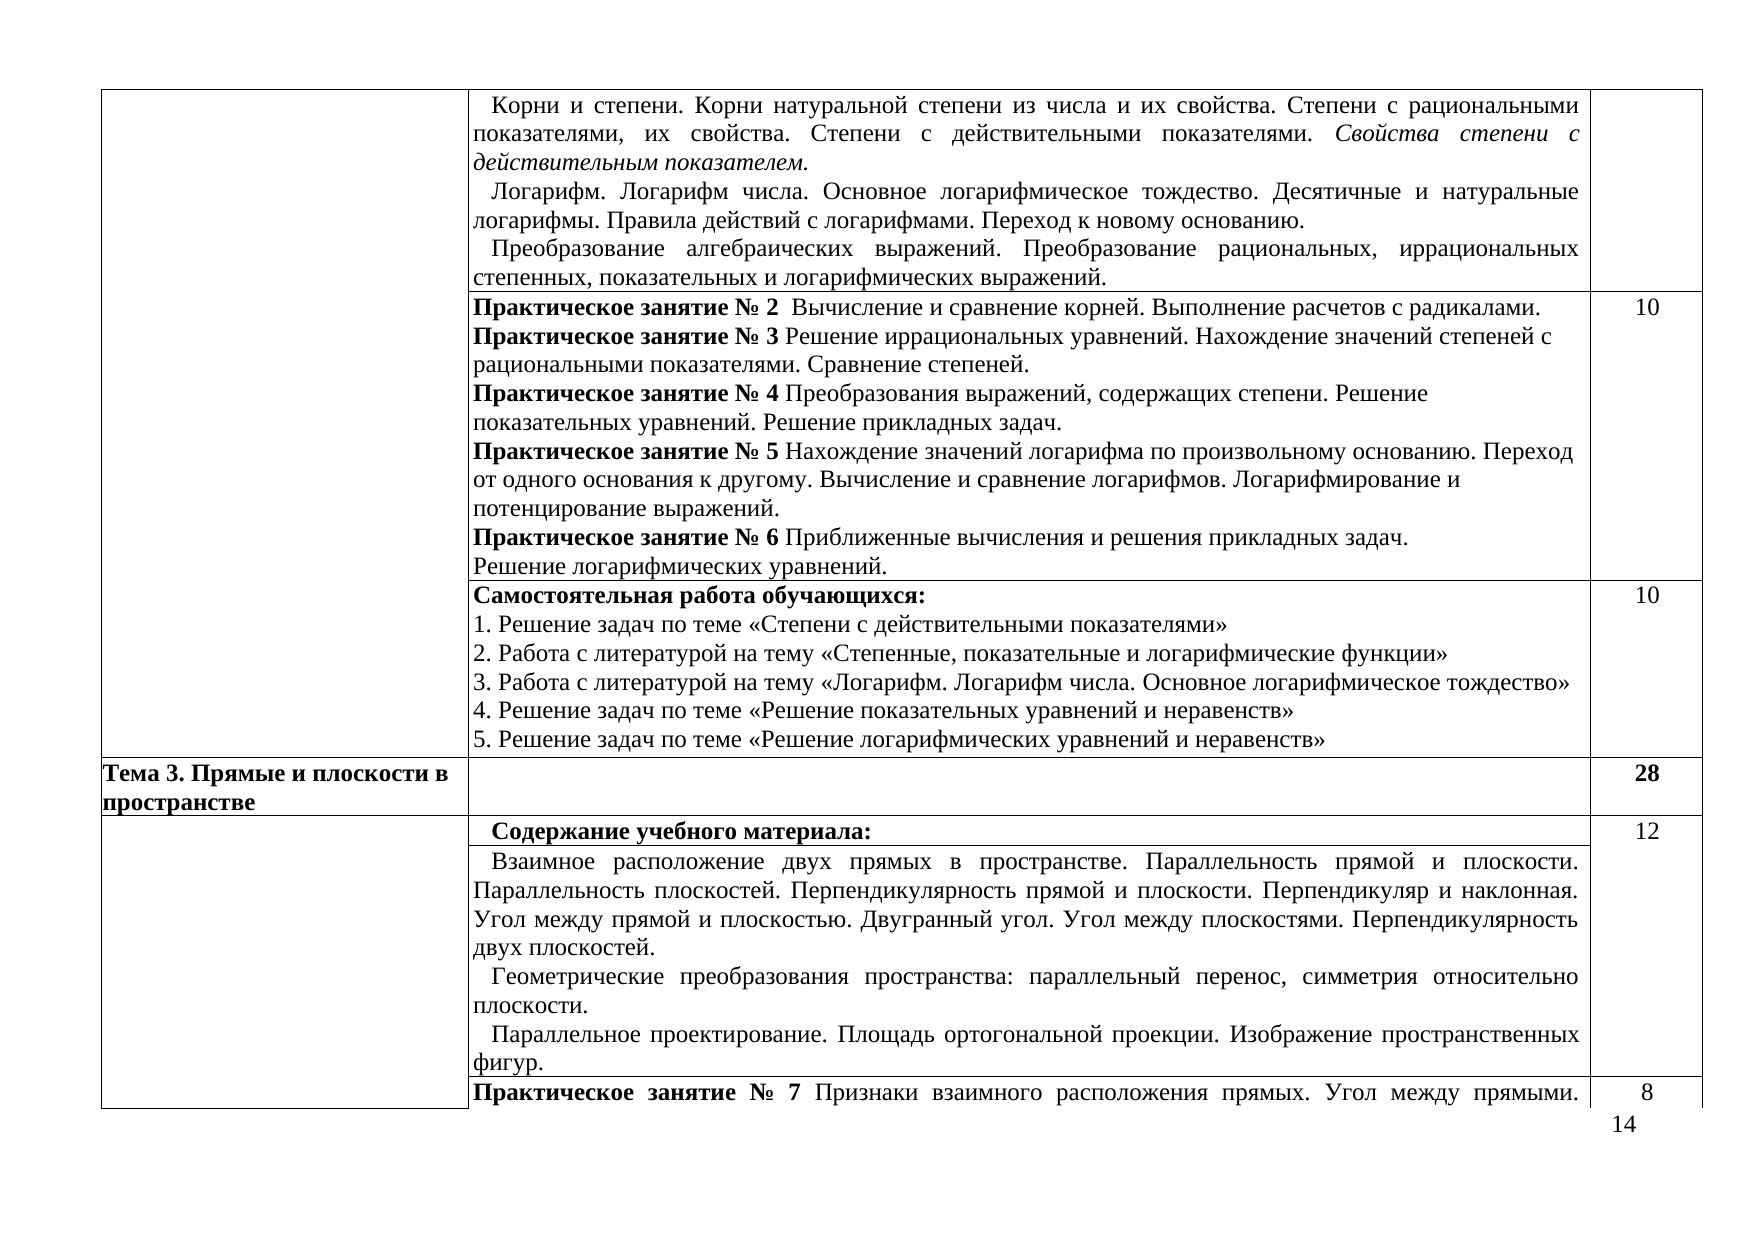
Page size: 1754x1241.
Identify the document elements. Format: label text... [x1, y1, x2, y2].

table_cell [102, 90, 468, 757]
table_cell Практическое занятие № 2 Вычисление и сравнение корней. Выполнение расчетов с радикалами. Практическое занятие № 3 Решение иррациональных уравнений. Нахождение значений степеней с рациональными показателями. Сравнение степеней. Практическое занятие № 4 Преобразования выражений, содержащих степени. Решение показательных уравнений. Решение прикладных задач. Практическое занятие № 5 Нахождение значений логарифма по произвольному основанию. Переход от одного основания к другому. Вычисление и сравнение логарифмов. Логарифмирование и потенцирование выражений. Практическое занятие № 6 Приближенные вычисления и решения прикладных задач. Решение логарифмических уравнений. [469, 292, 1590, 579]
table_cell Самостоятельная работа обучающихся: 1. Решение задач по теме «Степени с действительными показателями» 2. Работа с литературой на тему «Степенные, показательные и логарифмические функции» 3. Работа с литературой на тему «Логарифм. Логарифм числа. Основное логарифмическое тождество» 4. Решение задач по теме «Решение показательных уравнений и неравенств» 5. Решение задач по теме «Решение логарифмических уравнений и неравенств» [469, 581, 1590, 757]
table_cell 10 [1591, 581, 1702, 757]
table_cell 8 [1591, 1077, 1702, 1108]
table_cell [102, 816, 468, 1108]
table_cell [469, 1077, 1590, 1108]
table_cell 10 [1591, 292, 1702, 579]
table_cell 18 [1591, 90, 1702, 291]
table_cell Корни и степени. Корни натуральной степени из числа и их свойства. Степени с рациональными показателями, их свойства. Степени с действительными показателями. Свойства степени с действительным показателем. Логарифм. Логарифм числа. Основное логарифмическое тождество. Десятичные и натуральные логарифмы. Правила действий с логарифмами. Переход к новому основанию. Преобразование алгебраических выражений. Преобразование рациональных, иррациональных степенных, показательных и логарифмических выражений. [469, 90, 1590, 291]
table_cell Тема 3. Прямые и плоскости в пространстве [102, 758, 468, 815]
table_cell Содержание учебного материала: [469, 816, 1590, 845]
table_cell Взаимное расположение двух прямых в пространстве. Параллельность прямой и плоскости. Параллельность плоскостей. Перпендикулярность прямой и плоскости. Перпендикуляр и наклонная. Угол между прямой и плоскостью. Двугранный угол. Угол между плоскостями. Перпендикулярность двух плоскостей. Геометрические преобразования пространства: параллельный перенос, симметрия относительно плоскости. Параллельное проектирование. Площадь ортогональной проекции. Изображение пространственных фигур. [469, 846, 1590, 1076]
table_cell 28 [1591, 758, 1702, 815]
table_cell [469, 758, 1590, 815]
table_cell 12 [1591, 816, 1702, 1076]
